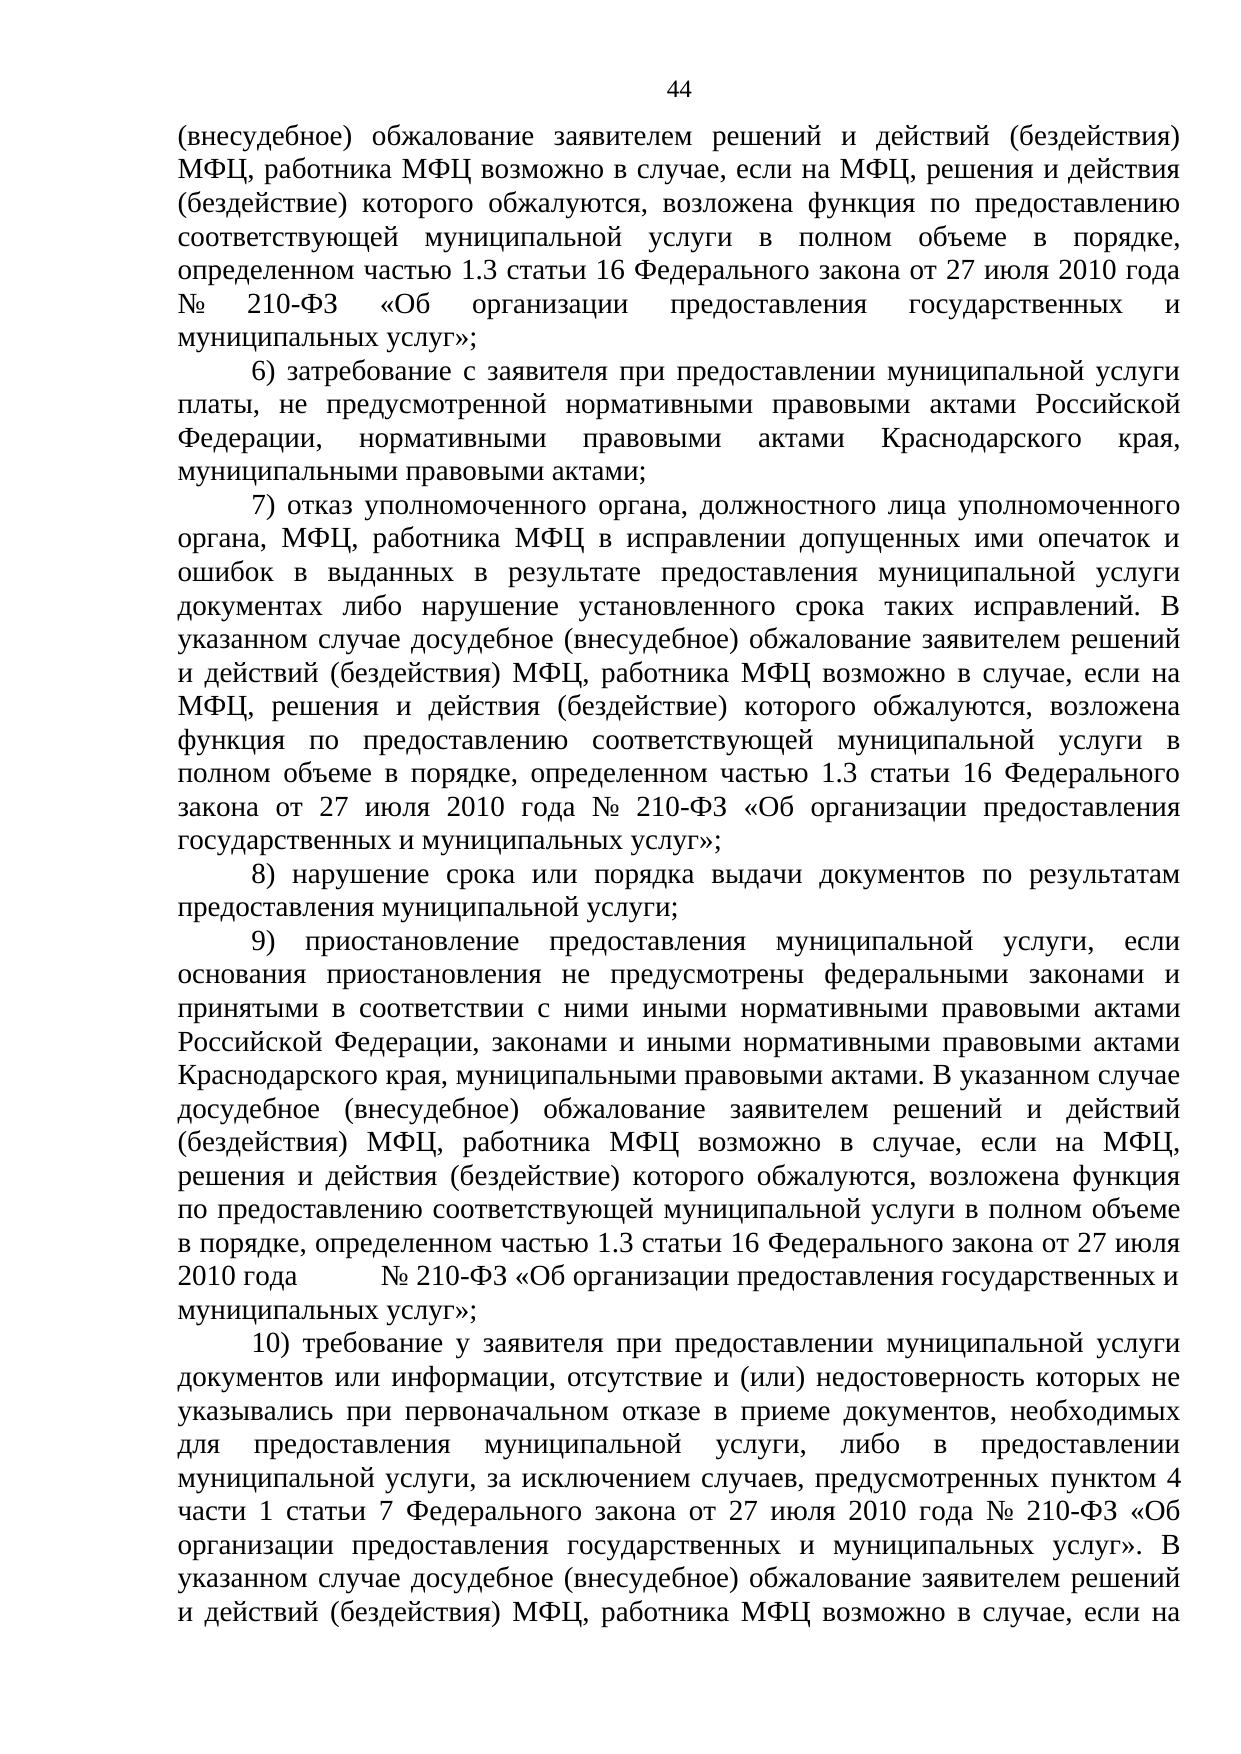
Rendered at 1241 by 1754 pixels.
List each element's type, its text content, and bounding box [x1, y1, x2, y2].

text 8) нарушение срока или порядка выдачи документов по результатам предоставления муниципальной услуги; [177, 856, 1181, 923]
text 9) приостановление предоставления муниципальной услуги, если основания приостановления не предусмотрены федеральными законами и принятыми в соответствии с ними иными нормативными правовыми актами Российской Федерации, законами и иными нормативными правовыми актами Краснодарского края, муниципальными правовыми актами. В указанном случае досудебное (внесудебное) обжалование заявителем решений и действий (бездействия) МФЦ, работника МФЦ возможно в случае, если на МФЦ, решения и действия (бездействие) которого обжалуются, возложена функция по предоставлению соответствующей муниципальной услуги в полном объеме в порядке, определенном частью 1.3 статьи 16 Федерального закона от 27 июля 2010 года № 210-ФЗ «Об организации предоставления государственных и муниципальных услуг»; [177, 923, 1181, 1326]
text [177, 1326, 1181, 1627]
text 7) отказ уполномоченного органа, должностного лица уполномоченного органа, МФЦ, работника МФЦ в исправлении допущенных ими опечаток и ошибок в выданных в результате предоставления муниципальной услуги документах либо нарушение установленного срока таких исправлений. В указанном случае досудебное (внесудебное) обжалование заявителем решений и действий (бездействия) МФЦ, работника МФЦ возможно в случае, если на МФЦ, решения и действия (бездействие) которого обжалуются, возложена функция по предоставлению соответствующей муниципальной услуги в полном объеме в порядке, определенном частью 1.3 статьи 16 Федерального закона от 27 июля 2010 года № 210-ФЗ «Об организации предоставления государственных и муниципальных услуг»; [177, 487, 1181, 856]
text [177, 118, 1181, 353]
text 6) затребование с заявителя при предоставлении муниципальной услуги платы, не предусмотренной нормативными правовыми актами Российской Федерации, нормативными правовыми актами Краснодарского края, муниципальными правовыми актами; [177, 353, 1181, 487]
